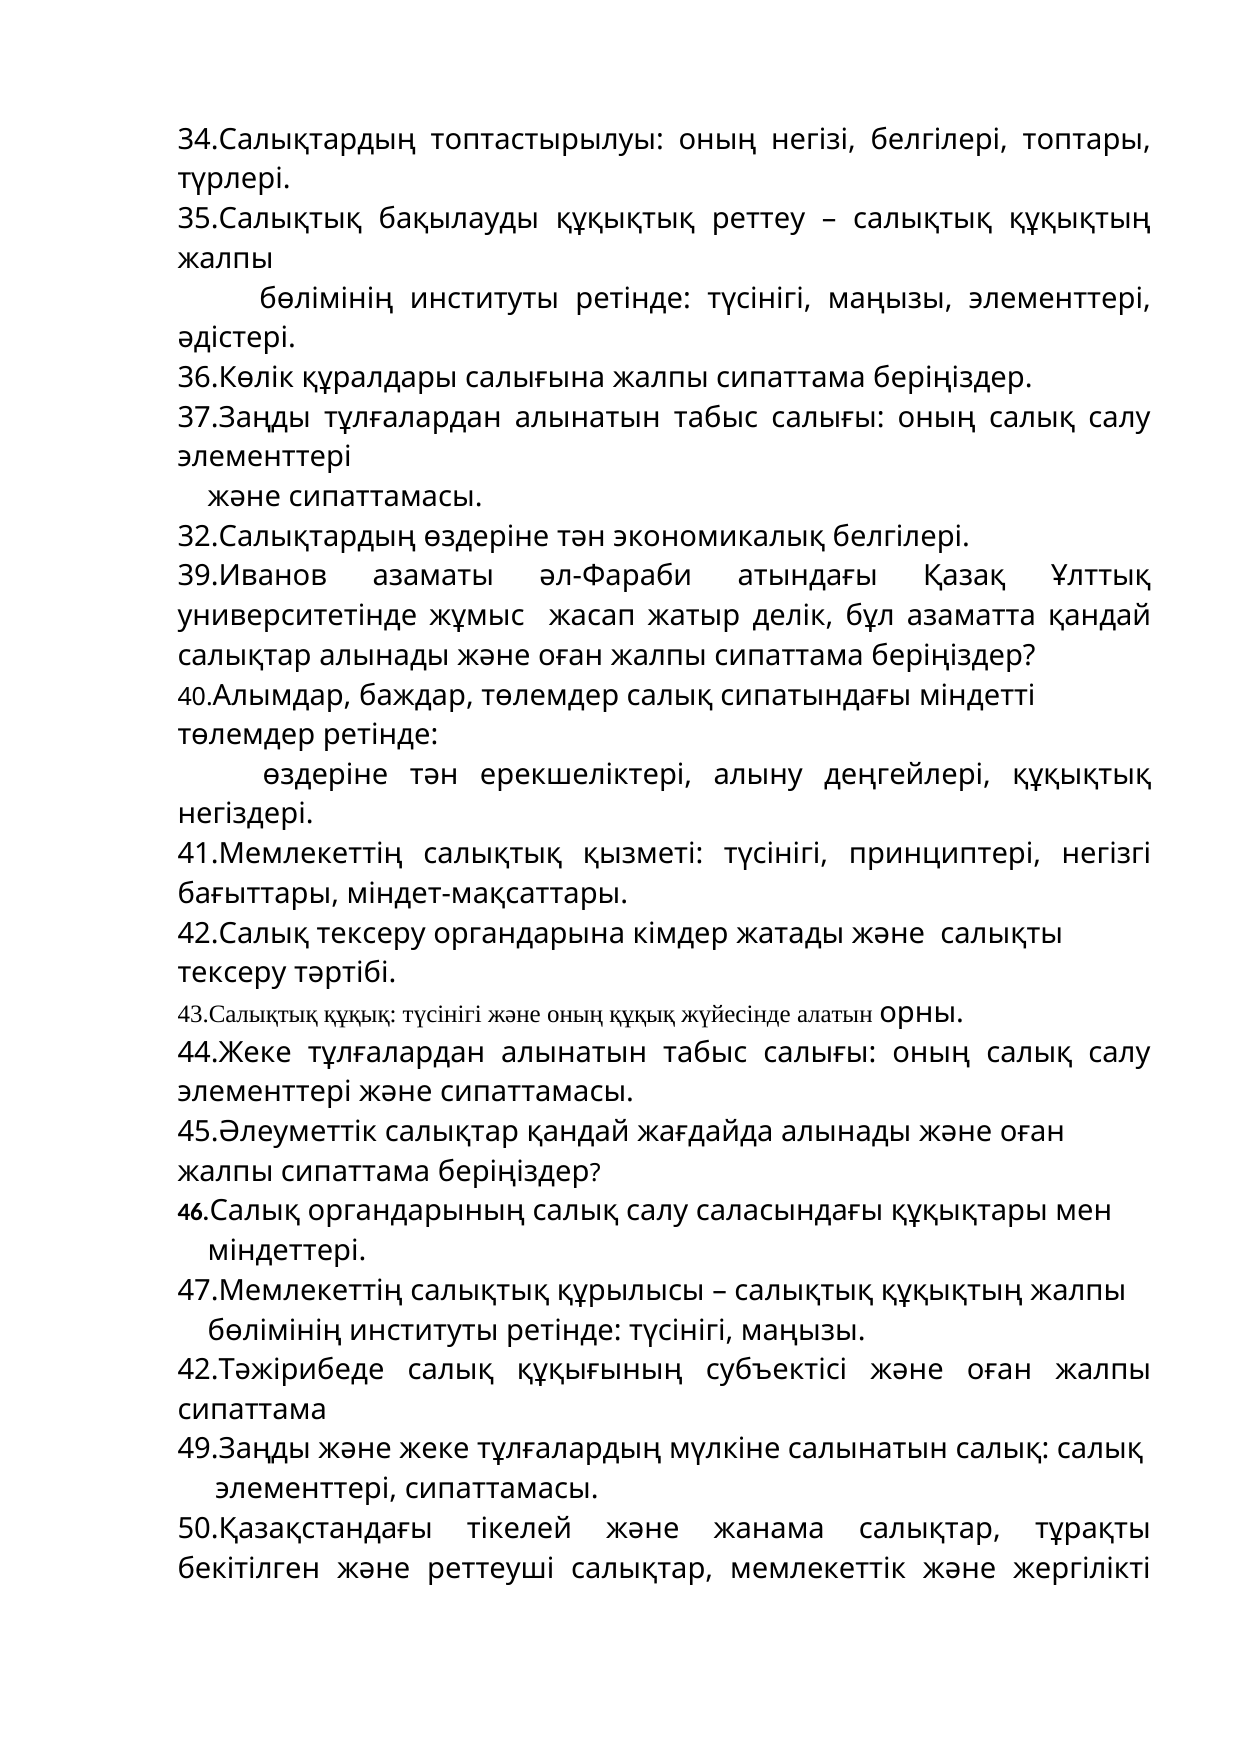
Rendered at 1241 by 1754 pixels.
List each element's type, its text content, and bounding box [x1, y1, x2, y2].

text 41.Мемлекеттің салықтық қызметі: түсінігі, принциптері, негізгі бағыттары, міндет-мақсаттары. [177, 832, 1152, 912]
text 43.Салықтық құқық: түсінігі және оның құқық жүйесінде алатын орны. [177, 991, 1152, 1031]
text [177, 1507, 1152, 1587]
text 40.Алымдар, баждар, төлемдер салық сипатындағы міндетті төлемдер ретінде: [177, 674, 1152, 753]
text және сипаттамасы. [177, 475, 1152, 515]
text 46.Салық органдарының салық салу саласындағы құқықтары мен [177, 1190, 1152, 1229]
text 45.Әлеуметтік салықтар қандай жағдайда алынады және оған жалпы сипаттама беріңіздер? [177, 1110, 1152, 1190]
text 32.Салықтардың өздеріне тән экономикалық белгілері. [177, 515, 1152, 555]
text 49.Заңды және жеке тұлғалардың мүлкіне салынатын салық: салық [177, 1428, 1152, 1467]
text 36.Көлік құралдары салығына жалпы сипаттама беріңіздер. [177, 356, 1152, 396]
text 42.Тәжірибеде салық құқығының субъектісі және оған жалпы сипаттама [177, 1348, 1152, 1428]
text 44.Жеке тұлғалардан алынатын табыс салығы: оның салық салу элементтері және сипаттамасы. [177, 1031, 1152, 1110]
text 35.Салықтық бақылауды құқықтық реттеу – салықтық құқықтың жалпы [177, 197, 1152, 277]
text элементтері, сипаттамасы. [177, 1467, 1152, 1507]
text 34.Салықтардың топтастырылуы: оның негізі, белгілері, топтары, түрлері. [177, 118, 1152, 197]
text бөлімінің институты ретінде: түсінігі, маңызы, элементтері, әдістері. [177, 277, 1152, 356]
text өздеріне тән ерекшеліктері, алыну деңгейлері, құқықтық негіздері. [177, 753, 1152, 832]
text 42.Салық тексеру органдарына кімдер жатады және салықты тексеру тәртібі. [177, 912, 1152, 991]
text бөлімінің институты ретінде: түсінігі, маңызы. [177, 1309, 1152, 1348]
text 47.Мемлекеттің салықтық құрылысы – салықтық құқықтың жалпы [177, 1269, 1152, 1309]
text 37.Заңды тұлғалардан алынатын табыс салығы: оның салық салу элементтері [177, 396, 1152, 475]
text міндеттері. [177, 1229, 1152, 1269]
text 39.Иванов азаматы әл-Фараби атындағы Қазақ Ұлттық университетінде жұмыс жасап жатыр делік, бұл азаматта қандай салықтар алынады және оған жалпы сипаттама беріңіздер? [177, 555, 1152, 674]
